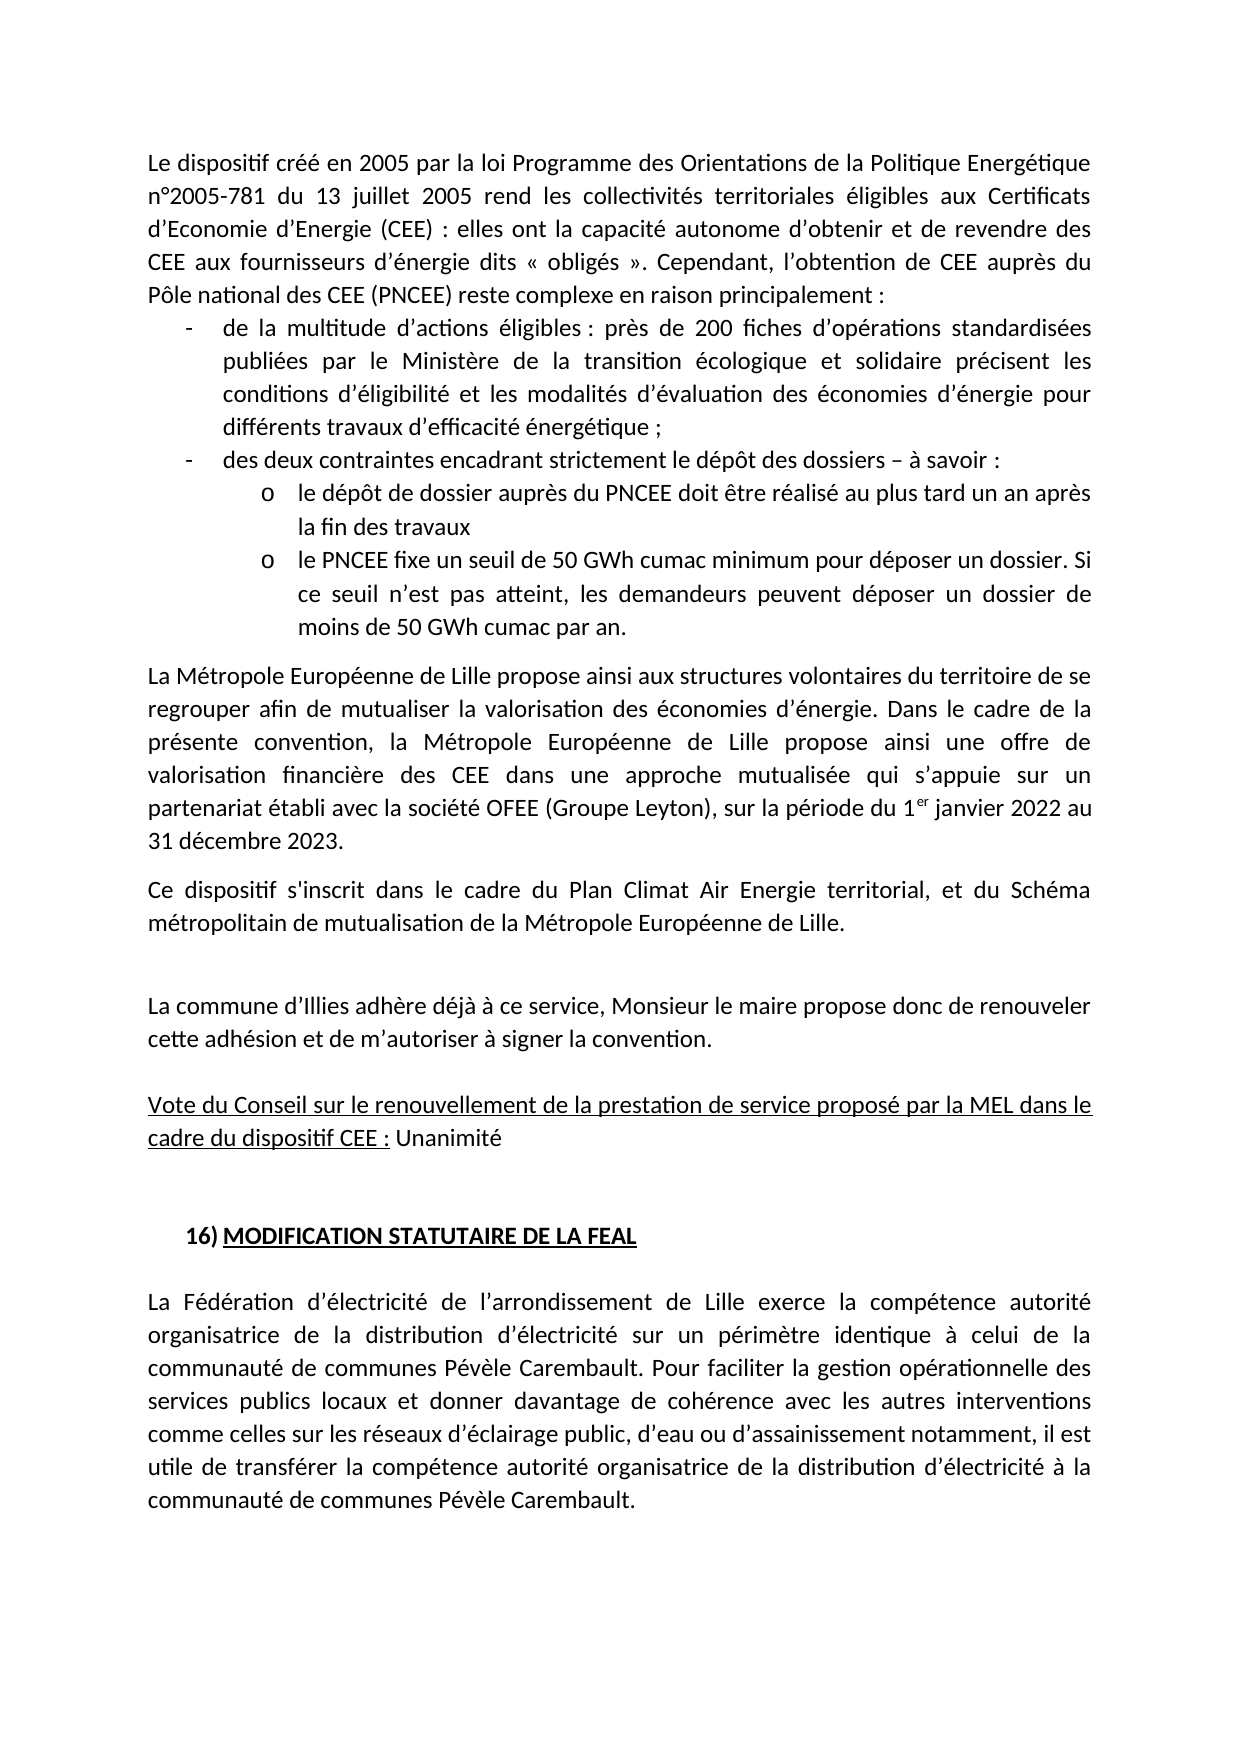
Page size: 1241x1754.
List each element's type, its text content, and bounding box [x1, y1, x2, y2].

text Ce dispositif s'inscrit dans le cadre du Plan Climat Air Energie territorial, et du Schéma métropolitain de mutualisation de la Métropole Européenne de Lille. [148, 875, 1093, 938]
text Vote du Conseil sur le renouvellement de la prestation de service proposé par la MEL dans le cadre du dispositif CEE : Unanimité [148, 1089, 1093, 1115]
list le dépôt de dossier auprès du PNCEE doit être réalisé au plus tard un an après la fin des travaux [260, 477, 1093, 541]
list le PNCEE fixe un seuil de 50 GWh cumac minimum pour déposer un dossier. Si ce seuil n’est pas atteint, les demandeurs peuvent déposer un dossier de moins de 50 GWh cumac par an. [260, 544, 1093, 641]
text La Métropole Européenne de Lille propose ainsi aux structures volontaires du territoire de se regrouper afin de mutualiser la valorisation des économies d’énergie. Dans le cadre de la présente convention, la Métropole Européenne de Lille propose ainsi une offre de valorisation financière des CEE dans une approche mutualisée qui s’appuie sur un partenariat établi avec la société OFEE (Groupe Leyton), sur la période du 1er janvier 2022 au 31 décembre 2023. [148, 661, 1093, 856]
list des deux contraintes encadrant strictement le dépôt des dossiers – à savoir : [185, 444, 1093, 474]
list MODIFICATION STATUTAIRE DE LA FEAL [185, 1221, 1093, 1251]
text Le dispositif créé en 2005 par la loi Programme des Orientations de la Politique Energétique n°2005-781 du 13 juillet 2005 rend les collectivités territoriales éligibles aux Certificats d’Economie d’Energie (CEE) : elles ont la capacité autonome d’obtenir et de revendre des CEE aux fournisseurs d’énergie dits « obligés ». Cependant, l’obtention de CEE auprès du Pôle national des CEE (PNCEE) reste complexe en raison principalement : [148, 148, 1093, 310]
text La Fédération d’électricité de l’arrondissement de Lille exerce la compétence autorité organisatrice de la distribution d’électricité sur un périmètre identique à celui de la communauté de communes Pévèle Carembault. Pour faciliter la gestion opérationnelle des services publics locaux et donner davantage de cohérence avec les autres interventions comme celles sur les réseaux d’éclairage public, d’eau ou d’assainissement notamment, il est utile de transférer la compétence autorité organisatrice de la distribution d’électricité à la communauté de communes Pévèle Carembault. [148, 1286, 1093, 1514]
text La commune d’Illies adhère déjà à ce service, Monsieur le maire propose donc de renouveler cette adhésion et de m’autoriser à signer la convention. [148, 990, 1093, 1053]
text Vote du Conseil sur le renouvellement de la prestation de service proposé par la MEL dans le cadre du dispositif CEE : Unanimité [148, 1116, 1093, 1152]
list de la multitude d’actions éligibles : près de 200 fiches d’opérations standardisées publiées par le Ministère de la transition écologique et solidaire précisent les conditions d’éligibilité et les modalités d’évaluation des économies d’énergie pour différents travaux d’efficacité énergétique ; [185, 312, 1093, 441]
